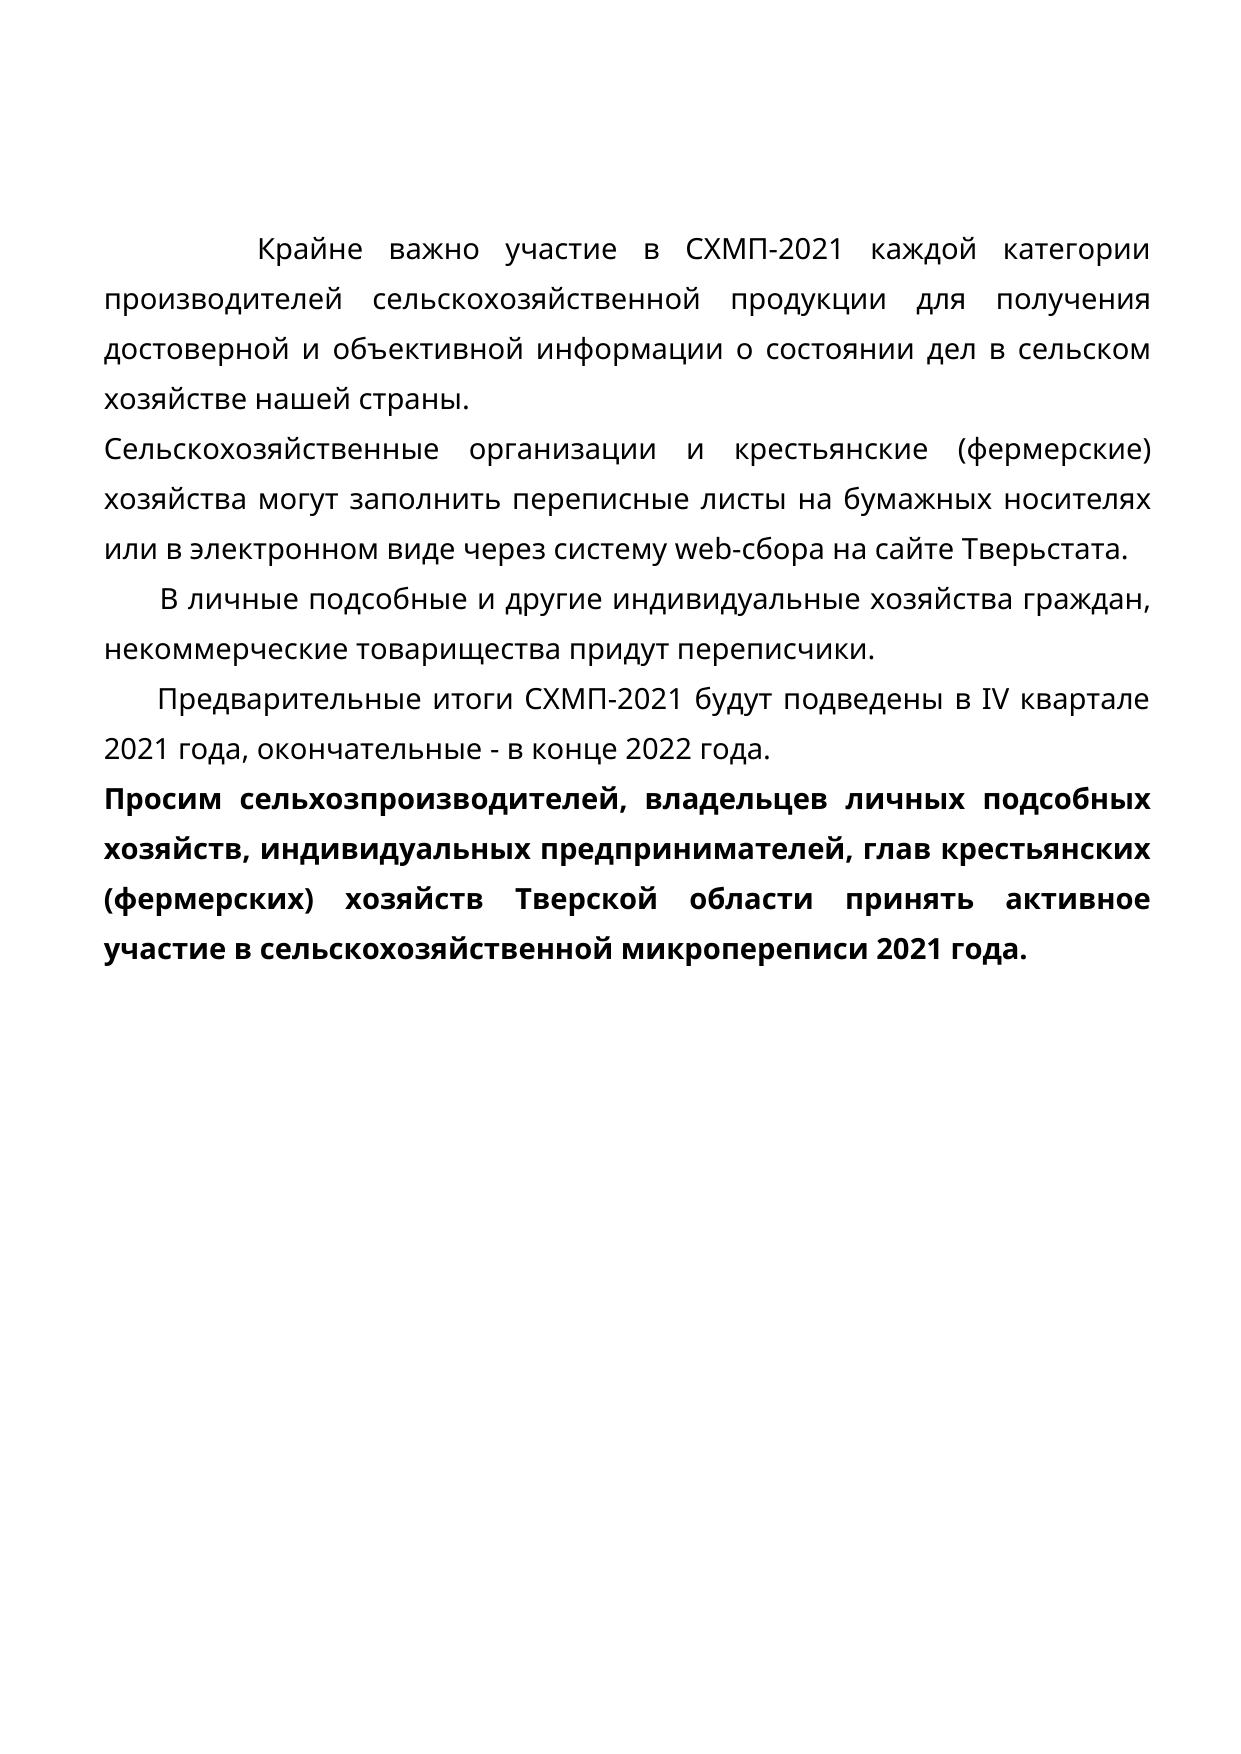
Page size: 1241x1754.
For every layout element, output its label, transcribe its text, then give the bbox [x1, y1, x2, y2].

text В личные подсобные и другие индивидуальные хозяйства граждан, некоммерческие товарищества придут переписчики. [103, 568, 1152, 668]
text Сельскохозяйственные организации и крестьянские (фермерские) хозяйства могут заполнить переписные листы на бумажных носителях или в электронном виде через систему web-сбора на сайте Тверьстата. [103, 418, 1152, 568]
text Крайне важно участие в СХМП-2021 каждой категории производителей сельскохозяйственной продукции для получения достоверной и объективной информации о состоянии дел в сельском хозяйстве нашей страны. [103, 218, 1152, 418]
text Просим сельхозпроизводителей, владельцев личных подсобных хозяйств, индивидуальных предпринимателей, глав крестьянских (фермерских) хозяйств Тверской области принять активное участие в сельскохозяйственной микропереписи 2021 года. [103, 768, 1152, 968]
text Предварительные итоги СХМП-2021 будут подведены в IV квартале 2021 года, окончательные - в конце 2022 года. [103, 668, 1152, 768]
